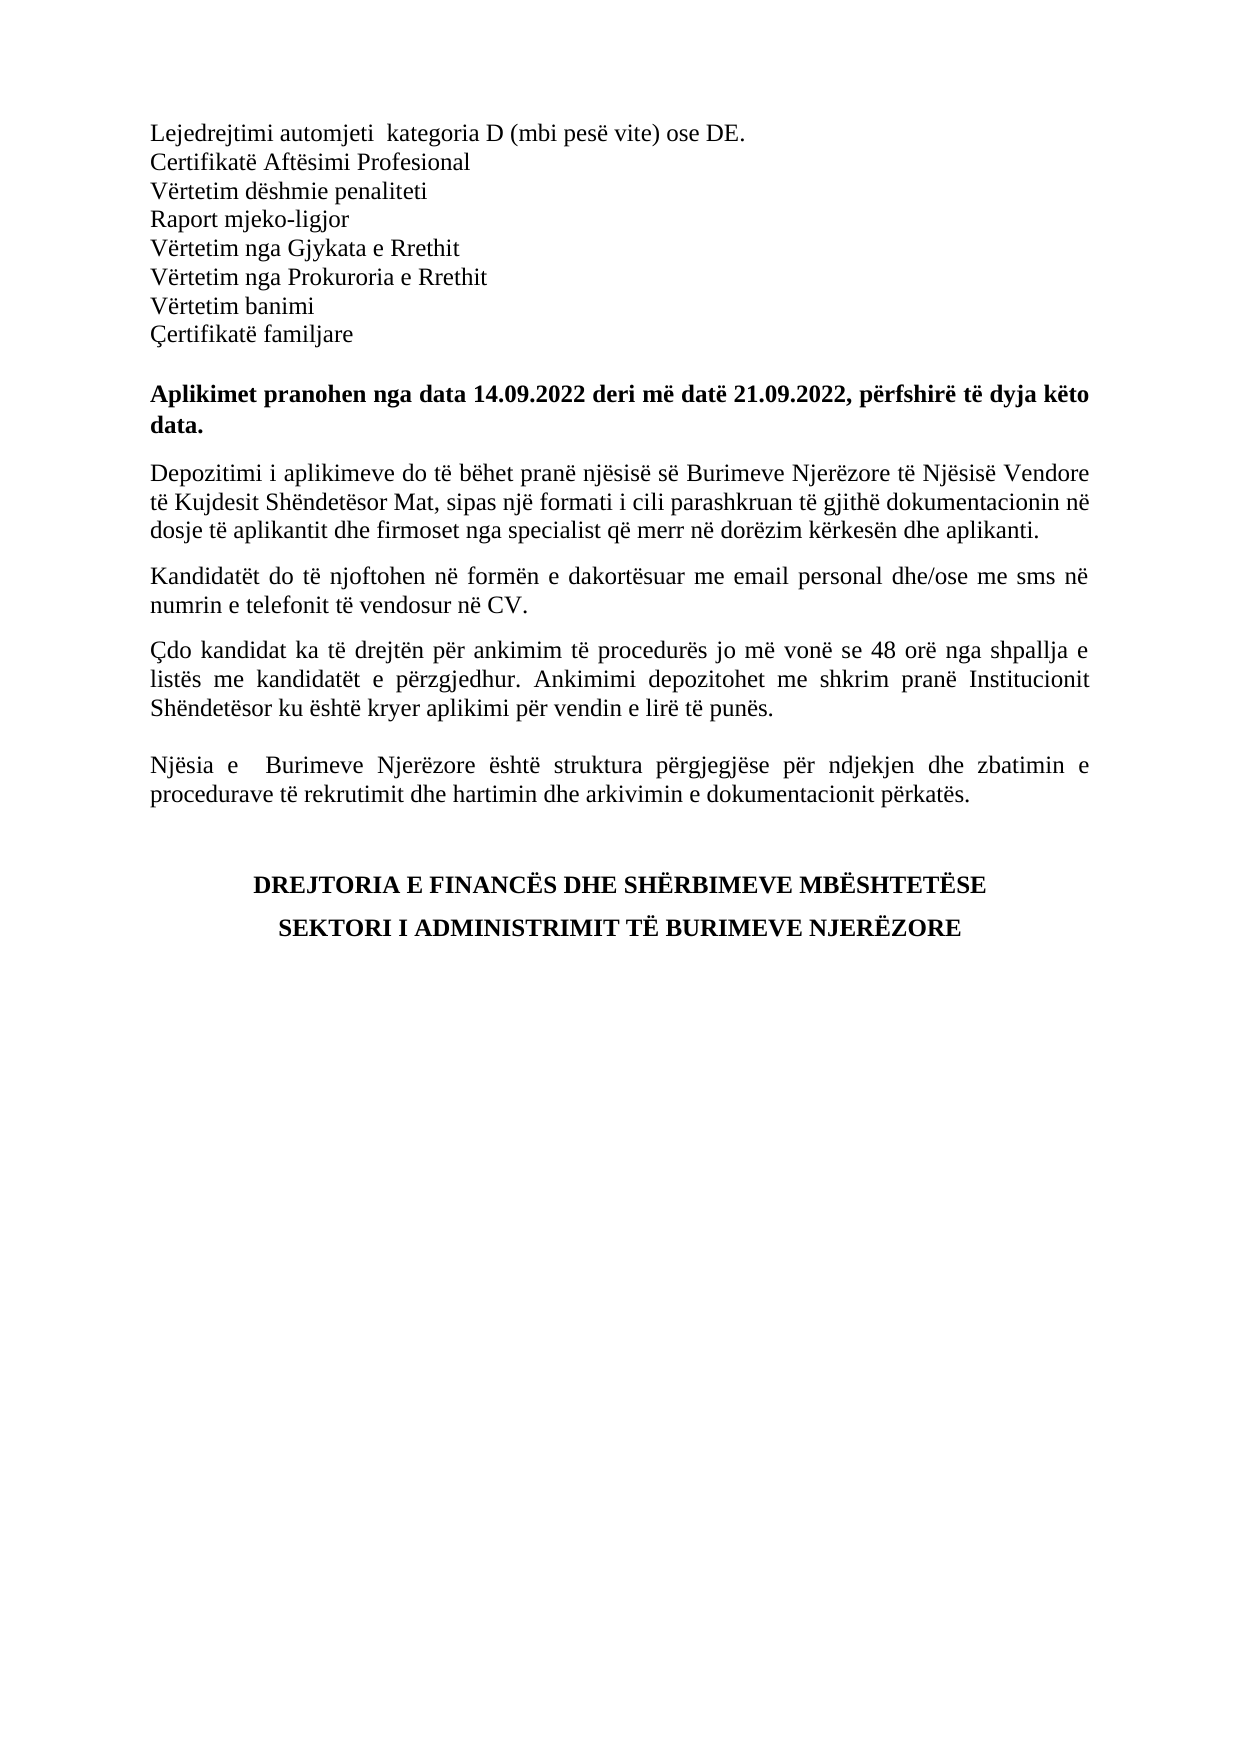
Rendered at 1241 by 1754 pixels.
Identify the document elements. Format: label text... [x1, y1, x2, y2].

text Lejedrejtimi automjeti kategoria D (mbi pesë vite) ose DE. [150, 118, 1090, 147]
text Vërtetim nga Prokuroria e Rrethit [150, 262, 1090, 291]
text Vërtetim dëshmie penaliteti [150, 176, 1090, 204]
text Vërtetim banimi [150, 291, 1090, 319]
text DREJTORIA E FINANCËS DHE SHËRBIMEVE MBËSHTETËSE [150, 870, 1090, 898]
text Vërtetim nga Gjykata e Rrethit [150, 233, 1090, 262]
text Çdo kandidat ka të drejtën për ankimim të procedurës jo më vonë se 48 orë nga shpallja e listës me kandidatët e përzgjedhur. Ankimimi depozitohet me shkrim pranë Institucionit Shëndetësor ku është kryer aplikimi për vendin e lirë të punës. [150, 635, 1090, 721]
text Aplikimet pranohen nga data 14.09.2022 deri më datë 21.09.2022, përfshirë të dyja këto data. [150, 379, 1090, 439]
text Kandidatët do të njoftohen në formën e dakortësuar me email personal dhe/ose me sms në numrin e telefonit të vendosur në CV. [150, 561, 1090, 618]
text Njësia e Burimeve Njerëzore është struktura përgjegjëse për ndjekjen dhe zbatimin e procedurave të rekrutimit dhe hartimin dhe arkivimin e dokumentacionit përkatës. [150, 750, 1090, 808]
text Çertifikatë familjare [150, 319, 1090, 348]
text Raport mjeko-ligjor [150, 204, 1090, 233]
text Certifikatë Aftësimi Profesional [150, 147, 1090, 176]
text SEKTORI I ADMINISTRIMIT TË BURIMEVE NJERËZORE [150, 913, 1090, 942]
text Depozitimi i aplikimeve do të bëhet pranë njësisë së Burimeve Njerëzore të Njësisë Vendore të Kujdesit Shëndetësor Mat, sipas një formati i cili parashkruan të gjithë dokumentacionin në dosje të aplikantit dhe firmoset nga specialist që merr në dorëzim kërkesën dhe aplikanti. [150, 458, 1090, 544]
